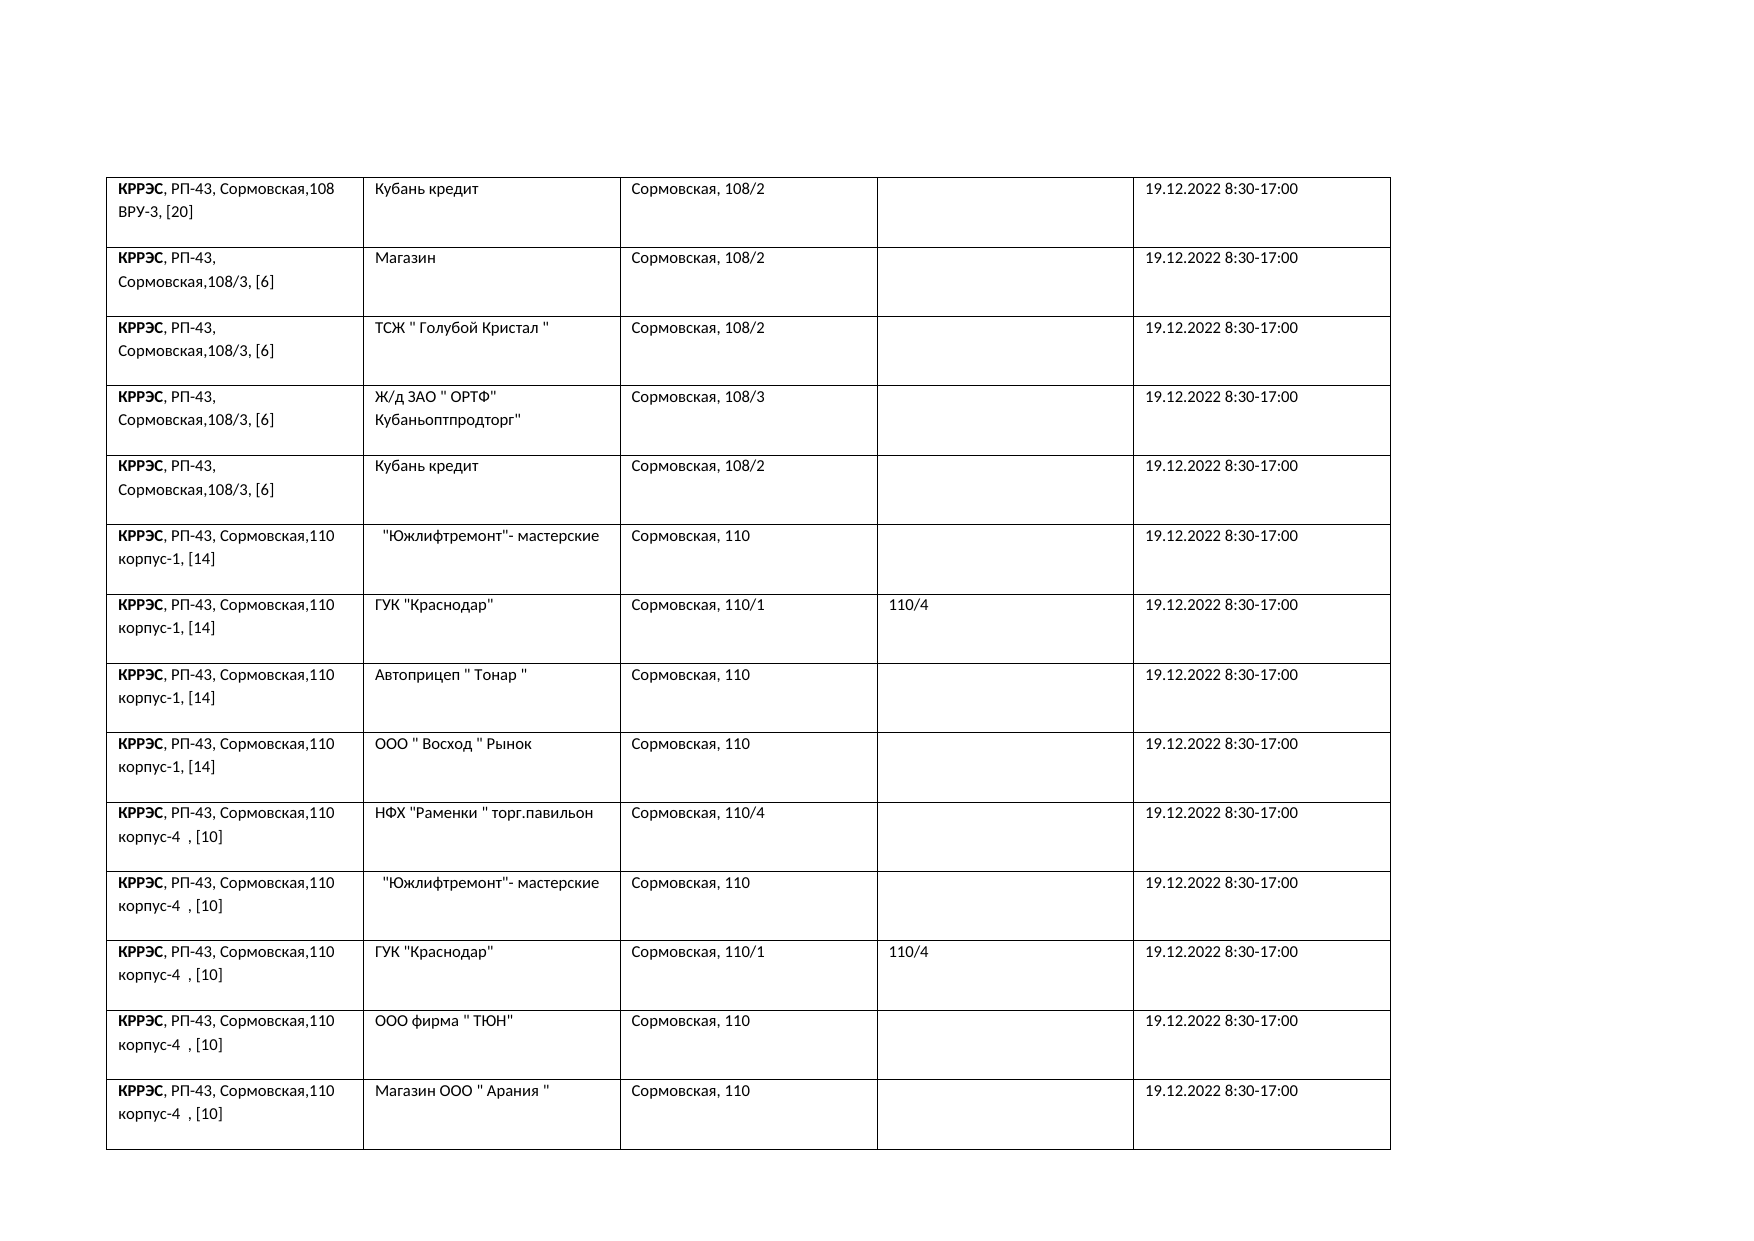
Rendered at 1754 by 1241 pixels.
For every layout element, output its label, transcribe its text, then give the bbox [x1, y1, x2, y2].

table_cell [878, 248, 1133, 316]
table_cell 19.12.2022 8:30-17:00 [1134, 525, 1390, 593]
table_cell 19.12.2022 8:30-17:00 [1134, 317, 1390, 385]
table_cell 19.12.2022 8:30-17:00 [1134, 941, 1390, 1010]
table_cell Магазин [364, 248, 620, 316]
table_cell НФХ "Раменки " торг.павильон [364, 803, 620, 871]
table_cell ООО фирма " ТЮН" [364, 1011, 620, 1079]
table_cell 19.12.2022 8:30-17:00 [1134, 733, 1390, 802]
table_cell Сормовская, 110 [621, 1011, 877, 1079]
table_cell [878, 456, 1133, 524]
table_cell [878, 317, 1133, 385]
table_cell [107, 1080, 363, 1148]
table_cell 19.12.2022 8:30-17:00 [1134, 248, 1390, 316]
table_cell "Южлифтремонт"- мастерские [364, 525, 620, 593]
table_cell [878, 178, 1133, 247]
table_cell Кубань кредит [364, 178, 620, 247]
table_cell 19.12.2022 8:30-17:00 [1134, 664, 1390, 732]
table_cell КРРЭС, РП-43, Сормовская,108/3, [6] [107, 456, 363, 524]
table_cell КРРЭС, РП-43, Сормовская,108/3, [6] [107, 317, 363, 385]
table_cell Сормовская, 108/2 [621, 178, 877, 247]
table_cell ГУК "Краснодар" [364, 941, 620, 1010]
table_cell [878, 386, 1133, 455]
table_cell ТСЖ " Голубой Кристал " [364, 317, 620, 385]
table_cell Ж/д ЗАО " ОРТФ" Кубаньоптпродторг" [364, 386, 620, 455]
table_cell 110/4 [878, 595, 1133, 663]
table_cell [107, 178, 363, 247]
table_cell ГУК "Краснодар" [364, 595, 620, 663]
table_cell КРРЭС, РП-43, Сормовская,110 корпус-4 , [10] [107, 941, 363, 1010]
table_cell Сормовская, 110 [621, 872, 877, 940]
table_cell КРРЭС, РП-43, Сормовская,110 корпус-1, [14] [107, 525, 363, 593]
table_cell Автоприцеп " Тонар " [364, 664, 620, 732]
table_cell КРРЭС, РП-43, Сормовская,110 корпус-4 , [10] [107, 872, 363, 940]
table_cell КРРЭС, РП-43, Сормовская,110 корпус-1, [14] [107, 733, 363, 802]
table_cell Сормовская, 110 [621, 525, 877, 593]
table_cell 19.12.2022 8:30-17:00 [1134, 803, 1390, 871]
table_cell Сормовская, 108/3 [621, 386, 877, 455]
table_cell [878, 1080, 1133, 1148]
table_cell ООО " Восход " Рынок [364, 733, 620, 802]
table_cell Сормовская, 108/2 [621, 317, 877, 385]
table_cell КРРЭС, РП-43, Сормовская,110 корпус-4 , [10] [107, 803, 363, 871]
table_cell 19.12.2022 8:30-17:00 [1134, 595, 1390, 663]
table_cell [878, 1011, 1133, 1079]
table_cell "Южлифтремонт"- мастерские [364, 872, 620, 940]
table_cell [1134, 178, 1390, 247]
table_cell Сормовская, 110 [621, 1080, 877, 1148]
table_cell [878, 872, 1133, 940]
table_cell Сормовская, 108/2 [621, 248, 877, 316]
table_cell Сормовская, 110/1 [621, 941, 877, 1010]
table_cell 110/4 [878, 941, 1133, 1010]
table_cell КРРЭС, РП-43, Сормовская,110 корпус-1, [14] [107, 664, 363, 732]
table_cell [878, 664, 1133, 732]
table_cell 19.12.2022 8:30-17:00 [1134, 456, 1390, 524]
table_cell [878, 525, 1133, 593]
table_cell КРРЭС, РП-43, Сормовская,108/3, [6] [107, 248, 363, 316]
table_cell КРРЭС, РП-43, Сормовская,108/3, [6] [107, 386, 363, 455]
table_cell [878, 803, 1133, 871]
table_cell КРРЭС, РП-43, Сормовская,110 корпус-1, [14] [107, 595, 363, 663]
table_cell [107, 1011, 363, 1079]
table_cell 19.12.2022 8:30-17:00 [1134, 872, 1390, 940]
table_cell Сормовская, 110 [621, 733, 877, 802]
table_cell 19.12.2022 8:30-17:00 [1134, 1011, 1390, 1079]
table_cell Магазин ООО " Арания " [364, 1080, 620, 1148]
table_cell Кубань кредит [364, 456, 620, 524]
table_cell Сормовская, 108/2 [621, 456, 877, 524]
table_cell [1134, 1080, 1390, 1148]
table_cell 19.12.2022 8:30-17:00 [1134, 386, 1390, 455]
table_cell Сормовская, 110 [621, 664, 877, 732]
table_cell Сормовская, 110/4 [621, 803, 877, 871]
table_cell [878, 733, 1133, 802]
table_cell Сормовская, 110/1 [621, 595, 877, 663]
